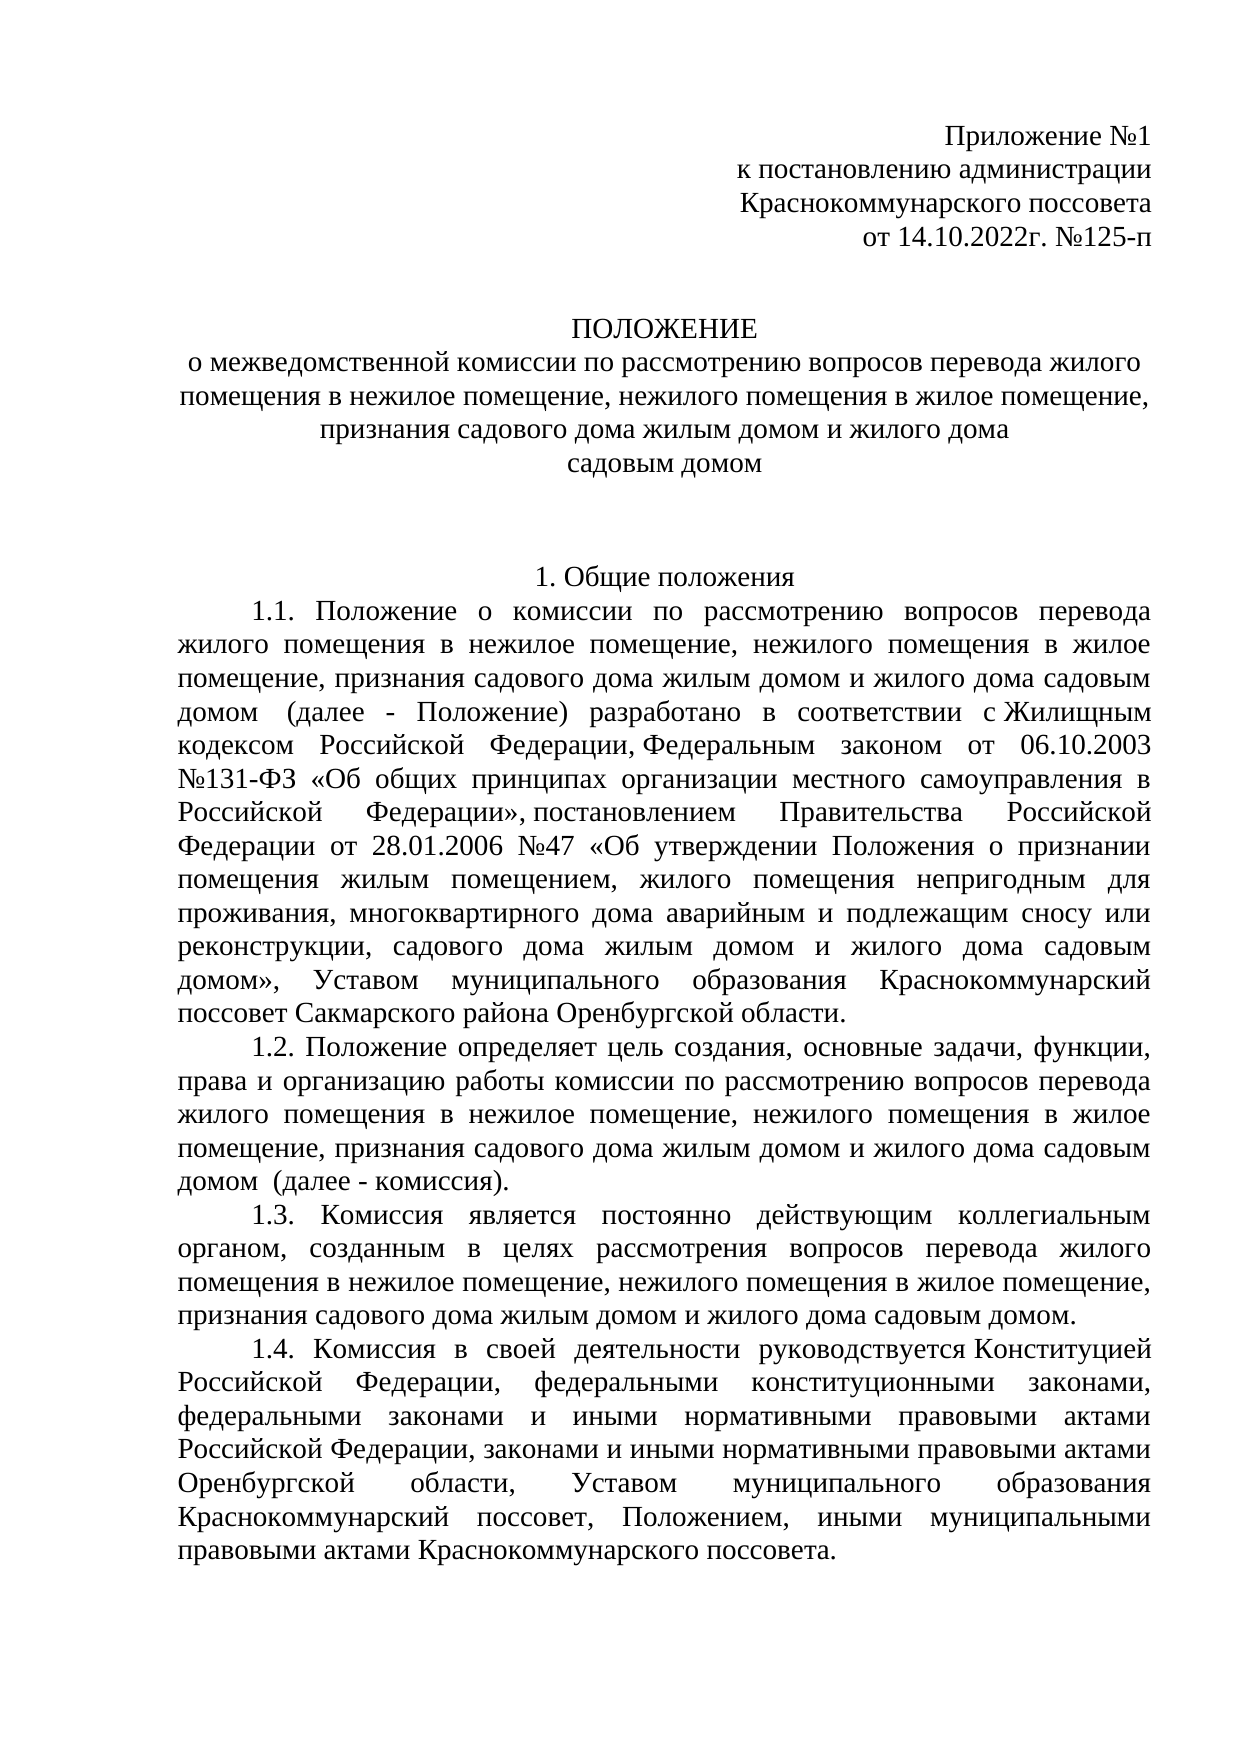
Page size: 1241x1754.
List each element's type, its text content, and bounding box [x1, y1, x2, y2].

text 1.4. Комиссия в своей деятельности руководствуется Конституцией Российской Федерации, федеральными конституционными законами, федеральными законами и иными нормативными правовыми актами Российской Федерации, законами и иными нормативными правовыми актами Оренбургской области, Уставом муниципального образования Краснокоммунарский поссовет, Положением, иными муниципальными правовыми актами Краснокоммунарского поссовета. [177, 1331, 1152, 1566]
text ПОЛОЖЕНИЕ о межведомственной комиссии по рассмотрению вопросов перевода жилого помещения в нежилое помещение, нежилого помещения в жилое помещение, признания садового дома жилым домом и жилого дома садовым домом [177, 311, 1152, 478]
text Краснокоммунарского поссовета [177, 185, 1152, 219]
text 1.2. Положение определяет цель создания, основные задачи, функции, права и организацию работы комиссии по рассмотрению вопросов перевода жилого помещения в нежилое помещение, нежилого помещения в жилое помещение, признания садового дома жилым домом и жилого дома садовым домом (далее - комиссия). [177, 1029, 1152, 1197]
text от 14.10.2022г. №125-п [177, 219, 1152, 252]
text 1. Общие положения [177, 503, 1152, 593]
text 1.1. Положение о комиссии по рассмотрению вопросов перевода жилого помещения в нежилое помещение, нежилого помещения в жилое помещение, признания садового дома жилым домом и жилого дома садовым домом (далее - Положение) разработано в соответствии с Жилищным кодексом Российской Федерации, Федеральным законом от 06.10.2003 №131-ФЗ «Об общих принципах организации местного самоуправления в Российской Федерации», постановлением Правительства Российской Федерации от 28.01.2006 №47 «Об утверждении Положения о признании помещения жилым помещением, жилого помещения непригодным для проживания, многоквартирного дома аварийным и подлежащим сносу или реконструкции, садового дома жилым домом и жилого дома садовым домом», Уставом муниципального образования Краснокоммунарский поссовет Сакмарского района Оренбургской области. [177, 593, 1152, 1029]
text 1.3. Комиссия является постоянно действующим коллегиальным органом, созданным в целях рассмотрения вопросов перевода жилого помещения в нежилое помещение, нежилого помещения в жилое помещение, признания садового дома жилым домом и жилого дома садовым домом. [177, 1197, 1152, 1331]
text Приложение №1 к постановлению администрации [177, 118, 1152, 185]
